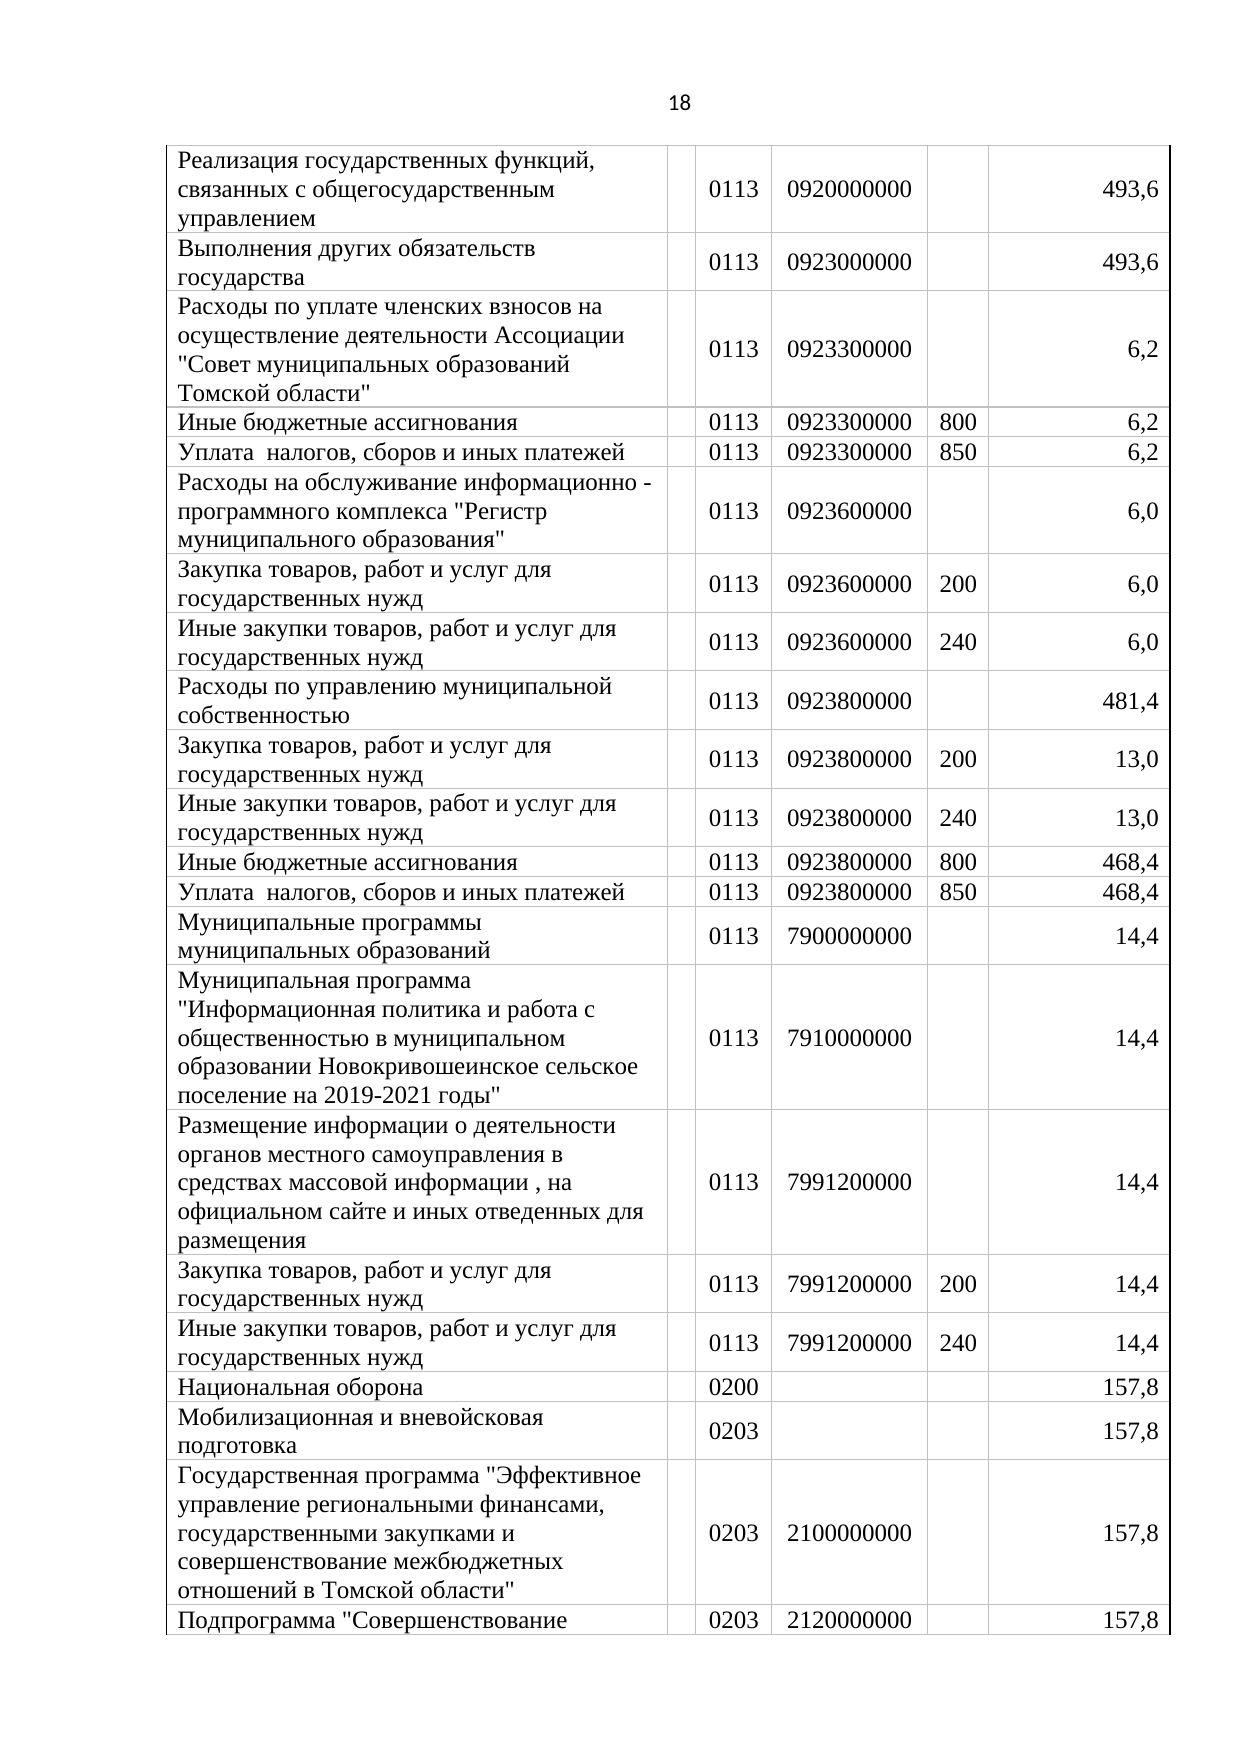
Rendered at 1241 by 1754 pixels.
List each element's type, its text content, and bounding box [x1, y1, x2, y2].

table_cell Расходы по уплате членских взносов на осуществление деятельности Ассоциации "Совет муниципальных образований Томской области" [167, 291, 667, 406]
table_cell 0923600000 [772, 613, 927, 670]
table_cell 0920000000 [772, 146, 927, 232]
table_cell Расходы по управлению муниципальной собственностью [167, 671, 667, 729]
table_cell 0923800000 [772, 789, 927, 846]
table_cell 468,4 [989, 847, 1169, 876]
table_cell 0923300000 [772, 291, 927, 406]
table_cell [928, 146, 988, 232]
table_cell 0113 [696, 437, 771, 466]
table_cell 0200 [696, 1372, 771, 1401]
table_cell Выполнения других обязательств государства [167, 233, 667, 290]
table_cell Уплата налогов, сборов и иных платежей [167, 437, 667, 466]
table_cell 6,2 [989, 437, 1169, 466]
table_cell 157,8 [989, 1605, 1169, 1634]
table_cell 493,6 [989, 146, 1169, 232]
table_cell [772, 1372, 927, 1401]
table_cell 0113 [696, 877, 771, 906]
table_cell 0923300000 [772, 408, 927, 436]
table_cell [928, 467, 988, 553]
table_cell 0113 [696, 613, 771, 670]
table_cell 0113 [696, 233, 771, 290]
table_cell 13,0 [989, 730, 1169, 787]
table_cell 14,4 [989, 907, 1169, 964]
table_cell 800 [928, 847, 988, 876]
table_cell [668, 847, 695, 876]
table_cell Реализация государственных функций, связанных с общегосударственным управлением [167, 146, 667, 232]
table_cell 850 [928, 437, 988, 466]
table_cell 7991200000 [772, 1255, 927, 1312]
table_cell Муниципальная программа "Информационная политика и работа с общественностью в муниципальном образовании Новокривошеинское сельское поселение на 2019-2021 годы" [167, 965, 667, 1109]
table_cell 157,8 [989, 1460, 1169, 1604]
table_cell 481,4 [989, 671, 1169, 729]
table_cell 240 [928, 1313, 988, 1371]
table_cell [668, 730, 695, 787]
table_cell 7900000000 [772, 907, 927, 964]
table_cell 13,0 [989, 789, 1169, 846]
table_cell 240 [928, 789, 988, 846]
table_cell 200 [928, 730, 988, 787]
table_cell Закупка товаров, работ и услуг для государственных нужд [167, 554, 667, 612]
table_cell 0113 [696, 467, 771, 553]
table_cell 468,4 [989, 877, 1169, 906]
table_cell [928, 1605, 988, 1634]
table_cell [668, 467, 695, 553]
table_cell 14,4 [989, 965, 1169, 1109]
table_cell 14,4 [989, 1255, 1169, 1312]
table_cell [668, 1313, 695, 1371]
table_cell 0203 [696, 1402, 771, 1459]
table_cell [668, 789, 695, 846]
table_cell [668, 291, 695, 406]
table_cell 2100000000 [772, 1460, 927, 1604]
table_cell [928, 233, 988, 290]
table_cell Закупка товаров, работ и услуг для государственных нужд [167, 730, 667, 787]
table_cell 0203 [696, 1460, 771, 1604]
table_cell 2120000000 [772, 1605, 927, 1634]
table_cell 0113 [696, 907, 771, 964]
table_cell [668, 613, 695, 670]
table_cell [668, 1110, 695, 1254]
table_cell [668, 1460, 695, 1604]
table_cell 0923600000 [772, 467, 927, 553]
table_cell 6,0 [989, 554, 1169, 612]
table_cell 0113 [696, 408, 771, 436]
table_cell [668, 554, 695, 612]
table_cell [928, 1402, 988, 1459]
table_cell Размещение информации о деятельности органов местного самоуправления в средствах массовой информации , на официальном сайте и иных отведенных для размещения [167, 1110, 667, 1254]
table_cell Иные бюджетные ассигнования [167, 408, 667, 436]
table_cell 0113 [696, 554, 771, 612]
table_cell 0113 [696, 730, 771, 787]
table_cell 493,6 [989, 233, 1169, 290]
table_cell 0923800000 [772, 847, 927, 876]
table_cell [668, 1372, 695, 1401]
table_cell 0113 [696, 847, 771, 876]
table_cell 6,0 [989, 613, 1169, 670]
table_cell [668, 233, 695, 290]
table_cell 157,8 [989, 1372, 1169, 1401]
table_cell 14,4 [989, 1313, 1169, 1371]
table_cell Уплата налогов, сборов и иных платежей [167, 877, 667, 906]
table_cell [772, 1402, 927, 1459]
table_cell 0113 [696, 671, 771, 729]
table_cell Муниципальные программы муниципальных образований [167, 907, 667, 964]
table_cell 6,2 [989, 408, 1169, 436]
table_cell [668, 1402, 695, 1459]
table_cell Иные закупки товаров, работ и услуг для государственных нужд [167, 789, 667, 846]
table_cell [167, 1605, 667, 1634]
table_cell 0113 [696, 1110, 771, 1254]
table_cell 6,2 [989, 291, 1169, 406]
table_cell 0923800000 [772, 877, 927, 906]
table_cell [668, 146, 695, 232]
table_cell [928, 671, 988, 729]
table_cell [668, 1255, 695, 1312]
table_cell Закупка товаров, работ и услуг для государственных нужд [167, 1255, 667, 1312]
table_cell 7910000000 [772, 965, 927, 1109]
table_cell 7991200000 [772, 1313, 927, 1371]
table_cell Мобилизационная и вневойсковая подготовка [167, 1402, 667, 1459]
table_cell 0113 [696, 146, 771, 232]
table_cell [928, 1110, 988, 1254]
table_cell [928, 1372, 988, 1401]
table_cell 0923800000 [772, 730, 927, 787]
table_cell 0113 [696, 291, 771, 406]
table_cell 7991200000 [772, 1110, 927, 1254]
table_cell 0923600000 [772, 554, 927, 612]
table_cell 6,0 [989, 467, 1169, 553]
table_cell [928, 1460, 988, 1604]
table_cell [928, 907, 988, 964]
table_cell Государственная программа "Эффективное управление региональными финансами, государственными закупками и совершенствование межбюджетных отношений в Томской области" [167, 1460, 667, 1604]
table_cell 200 [928, 1255, 988, 1312]
table_cell 240 [928, 613, 988, 670]
table_cell 0923800000 [772, 671, 927, 729]
table_cell 200 [928, 554, 988, 612]
table_cell [668, 965, 695, 1109]
table_cell Иные закупки товаров, работ и услуг для государственных нужд [167, 1313, 667, 1371]
table_cell 14,4 [989, 1110, 1169, 1254]
table_cell [668, 877, 695, 906]
table_cell 0923300000 [772, 437, 927, 466]
table_cell 0203 [696, 1605, 771, 1634]
table_cell 850 [928, 877, 988, 906]
table_cell 0113 [696, 1313, 771, 1371]
table_cell [668, 671, 695, 729]
table_cell 0113 [696, 789, 771, 846]
table_cell 0923000000 [772, 233, 927, 290]
table_cell Расходы на обслуживание информационно - программного комплекса "Регистр муниципального образования" [167, 467, 667, 553]
table_cell Национальная оборона [167, 1372, 667, 1401]
table_cell Иные бюджетные ассигнования [167, 847, 667, 876]
table_cell 0113 [696, 965, 771, 1109]
table_cell [928, 291, 988, 406]
table_cell [668, 907, 695, 964]
table_cell [668, 408, 695, 436]
table_cell [668, 1605, 695, 1634]
table_cell 800 [928, 408, 988, 436]
table_cell 157,8 [989, 1402, 1169, 1459]
table_cell 0113 [696, 1255, 771, 1312]
table_cell [668, 437, 695, 466]
table_cell Иные закупки товаров, работ и услуг для государственных нужд [167, 613, 667, 670]
table_cell [928, 965, 988, 1109]
